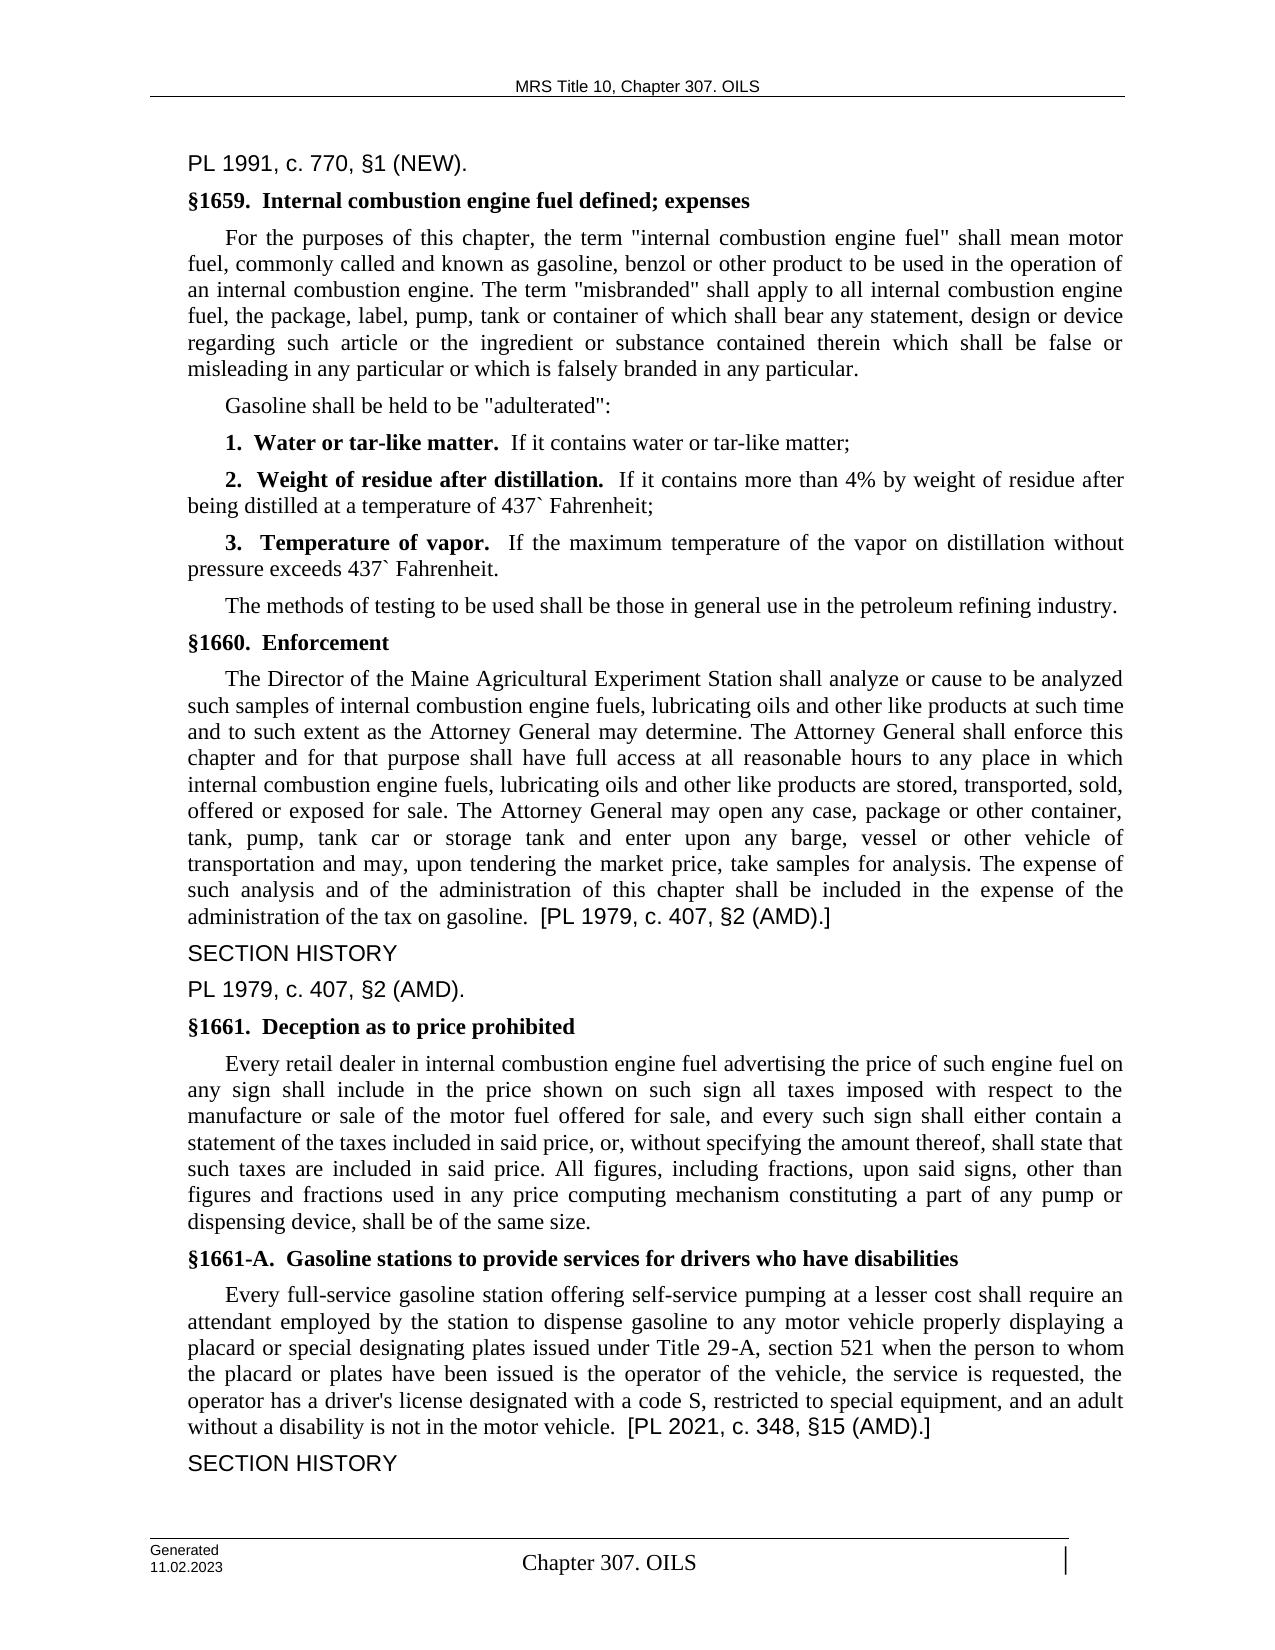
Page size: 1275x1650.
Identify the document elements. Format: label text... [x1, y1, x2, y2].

text The Director of the Maine Agricultural Experiment Station shall analyze or cause to be analyzed such samples of internal combustion engine fuels, lubricating oils and other like products at such time and to such extent as the Attorney General may determine. The Attorney General shall enforce this chapter and for that purpose shall have full access at all reasonable hours to any place in which internal combustion engine fuels, lubricating oils and other like products are stored, transported, sold, offered or exposed for sale. The Attorney General may open any case, package or other container, tank, pump, tank car or storage tank and enter upon any barge, vessel or other vehicle of transportation and may, upon tendering the market price, take samples for analysis. The expense of such analysis and of the administration of this chapter shall be included in the expense of the administration of the tax on gasoline. [PL 1979, c. 407, §2 (AMD).] [187, 665, 1125, 929]
text For the purposes of this chapter, the term "internal combustion engine fuel" shall mean motor fuel, commonly called and known as gasoline, benzol or other product to be used in the operation of an internal combustion engine. The term "misbranded" shall apply to all internal combustion engine fuel, the package, label, pump, tank or container of which shall bear any statement, design or device regarding such article or the ingredient or substance contained therein which shall be false or misleading in any particular or which is falsely branded in any particular. [187, 223, 1125, 382]
text §1661. Deception as to price prohibited [187, 1013, 1125, 1039]
text 2. Weight of residue after distillation. If it contains more than 4% by weight of residue after being distilled at a temperature of 437` Fahrenheit; [187, 466, 1125, 518]
text §1660. Enforcement [187, 629, 1125, 655]
text PL 1979, c. 407, §2 (AMD). [187, 976, 1125, 1003]
text Every retail dealer in internal combustion engine fuel advertising the price of such engine fuel on any sign shall include in the price shown on such sign all taxes imposed with respect to the manufacture or sale of the motor fuel offered for sale, and every such sign shall either contain a statement of the taxes included in said price, or, without specifying the amount thereof, shall state that such taxes are included in said price. All figures, including fractions, upon said signs, other than figures and fractions used in any price computing mechanism constituting a part of any pump or dispensing device, shall be of the same size. [187, 1050, 1125, 1234]
text §1661-A. Gasoline stations to provide services for drivers who have disabilities [187, 1245, 1125, 1271]
text 1. Water or tar-like matter. If it contains water or tar-like matter; [187, 429, 1125, 455]
text SECTION HISTORY [187, 1450, 1125, 1476]
text PL 1991, c. 770, §1 (NEW). [187, 150, 1125, 176]
text Gasoline shall be held to be "adulterated": [187, 392, 1125, 418]
text Every full-service gasoline station offering self-service pumping at a lesser cost shall require an attendant employed by the station to dispense gasoline to any motor vehicle properly displaying a placard or special designating plates issued under Title 29‑A, section 521 when the person to whom the placard or plates have been issued is the operator of the vehicle, the service is requested, the operator has a driver's license designated with a code S, restricted to special equipment, and an adult without a disability is not in the motor vehicle. [PL 2021, c. 348, §15 (AMD).] [187, 1281, 1125, 1440]
text SECTION HISTORY [187, 939, 1125, 966]
text 3. Temperature of vapor. If the maximum temperature of the vapor on distillation without pressure exceeds 437` Fahrenheit. [187, 529, 1125, 581]
text The methods of testing to be used shall be those in general use in the petroleum refining industry. [187, 592, 1125, 618]
text §1659. Internal combustion engine fuel defined; expenses [187, 187, 1125, 213]
